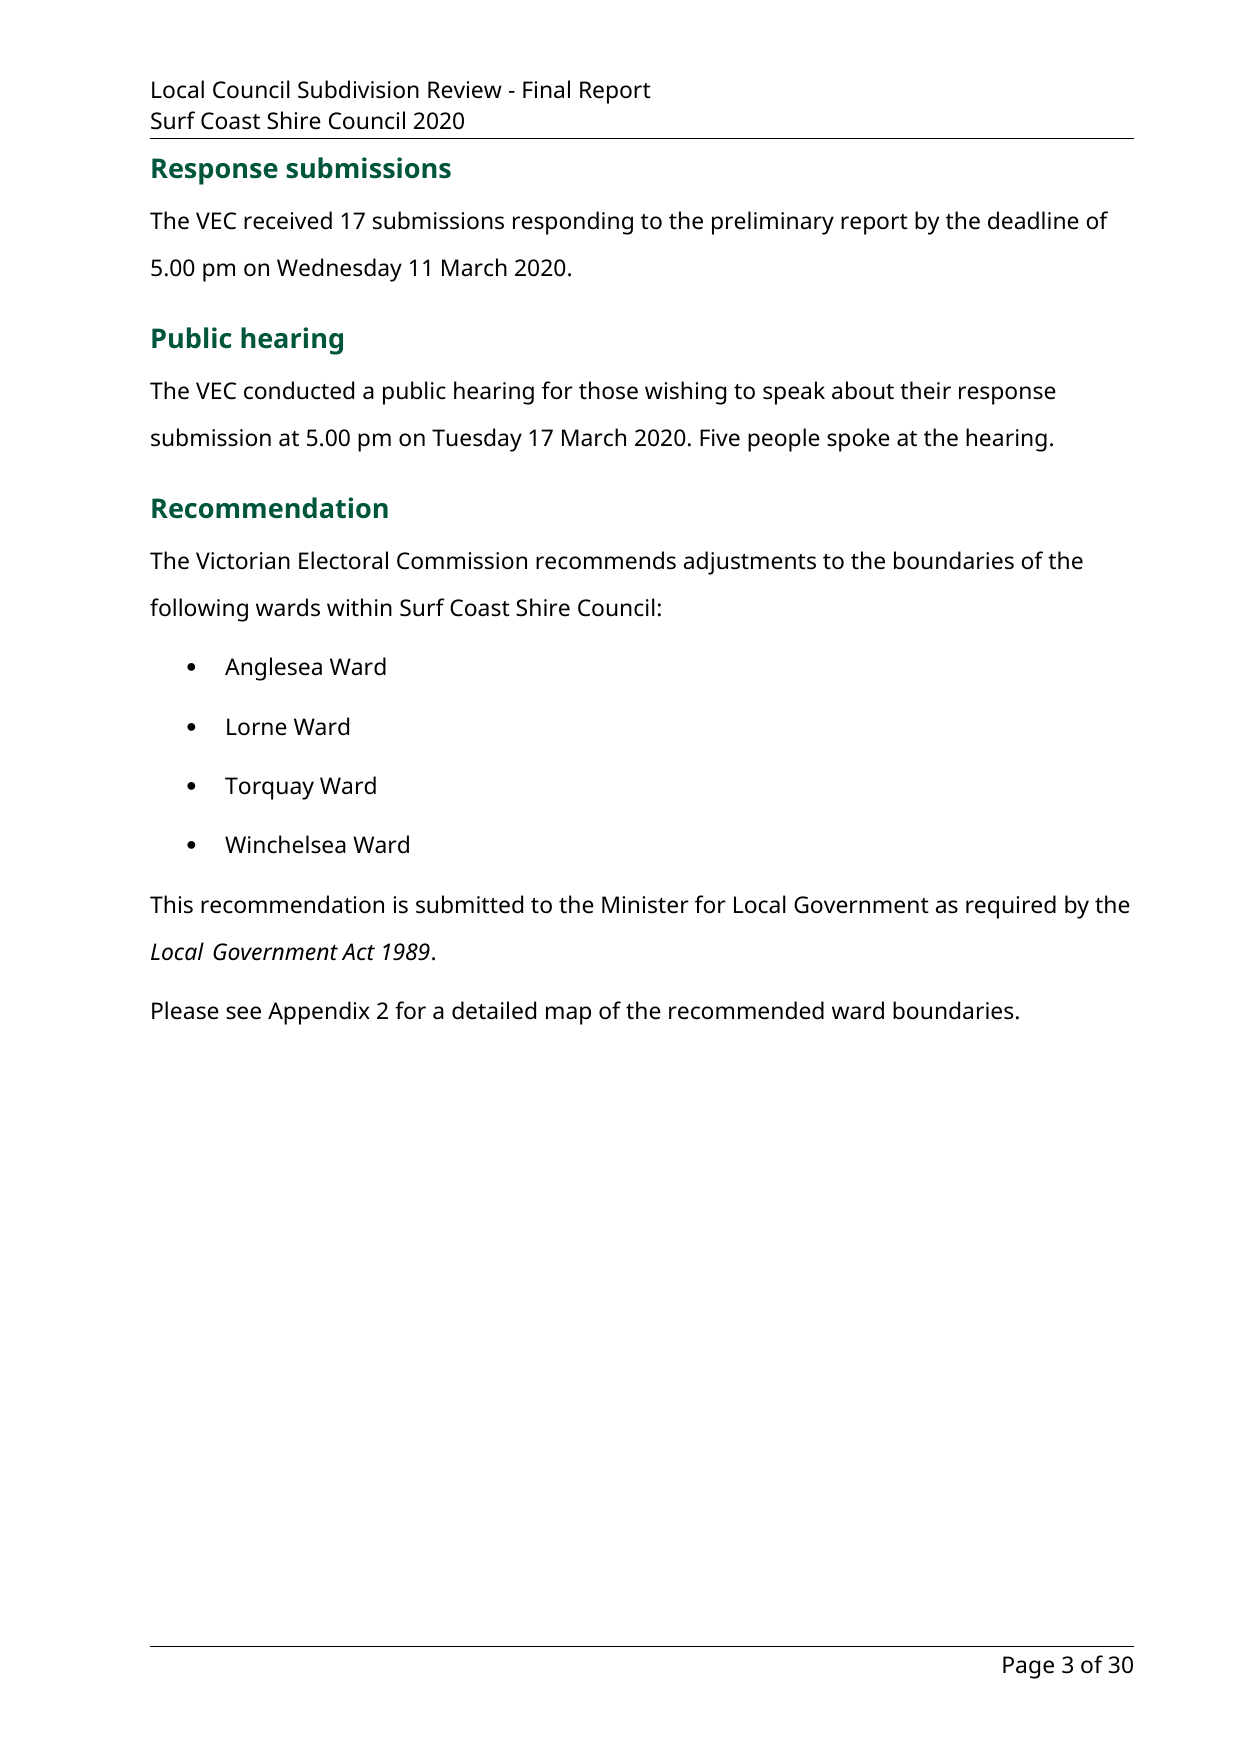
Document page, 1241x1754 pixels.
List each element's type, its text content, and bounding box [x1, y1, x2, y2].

subtitle Recommendation [150, 490, 1134, 527]
subtitle Public hearing [150, 320, 1134, 357]
list Anglesea Ward [187, 651, 1134, 683]
text The Victorian Electoral Commission recommends adjustments to the boundaries of the following wards within Surf Coast Shire Council: [150, 545, 1134, 623]
text The VEC conducted a public hearing for those wishing to speak about their response submission at 5.00 pm on Tuesday 17 March 2020. Five people spoke at the hearing. [150, 375, 1134, 453]
list Winchelsea Ward [187, 829, 1134, 861]
subtitle Response submissions [150, 150, 1134, 187]
text Please see Appendix 2 for a detailed map of the recommended ward boundaries. [150, 995, 1134, 1026]
list Torquay Ward [187, 770, 1134, 801]
text The VEC received 17 submissions responding to the preliminary report by the deadline of 5.00 pm on Wednesday 11 March 2020. [150, 205, 1134, 283]
text This recommendation is submitted to the Minister for Local Government as required by the Local Government Act 1989. [150, 889, 1134, 967]
list Lorne Ward [187, 711, 1134, 742]
